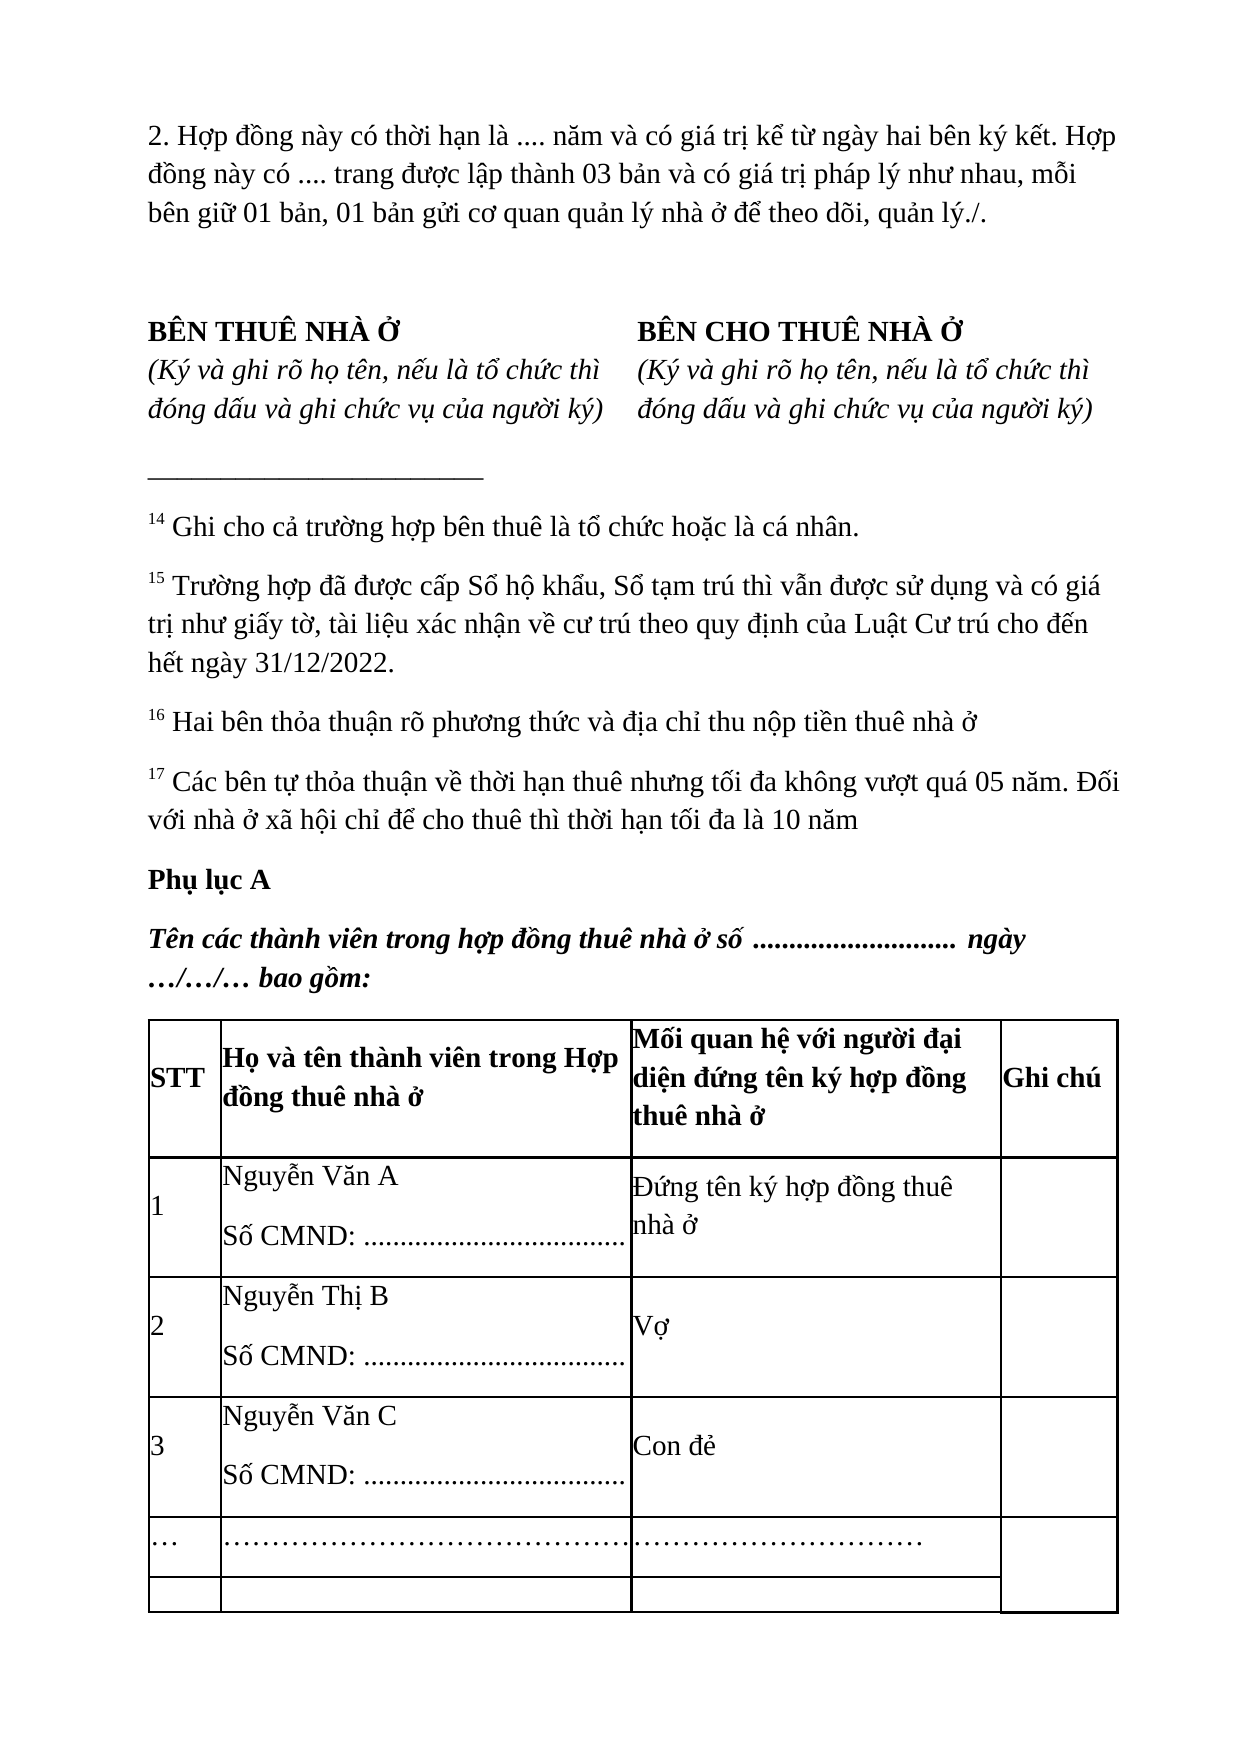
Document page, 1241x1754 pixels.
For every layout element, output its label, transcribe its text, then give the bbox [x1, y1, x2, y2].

table_cell [1002, 1278, 1116, 1396]
text Phụ lục A [148, 862, 1122, 895]
table_header Họ và tên thành viên trong Hợp đồng thuê nhà ở [222, 1021, 630, 1156]
table_cell [222, 1578, 630, 1611]
table_cell [1002, 1159, 1116, 1276]
table_header BÊN CHO THUÊ NHÀ Ở (Ký và ghi rõ họ tên, nếu là tổ chức thì đóng dấu và ghi chức vụ của người ký) [637, 314, 1116, 449]
text 15 Trường hợp đã được cấp Sổ hộ khẩu, Sổ tạm trú thì vẫn được sử dụng và có giá trị như giấy tờ, tài liệu xác nhận về cư trú theo quy định của Luật Cư trú cho đến hết ngày 31/12/2022. [148, 568, 1122, 679]
text 14 Ghi cho cả trường hợp bên thuê là tổ chức hoặc là cá nhân. [148, 509, 1122, 542]
text 17 Các bên tự thỏa thuận về thời hạn thuê nhưng tối đa không vượt quá 05 năm. Đối với nhà ở xã hội chỉ để cho thuê thì thời hạn tối đa là 10 năm [148, 764, 1122, 836]
table_cell Nguyễn Thị B Số CMND: .................................... [222, 1278, 630, 1396]
table_cell 3 [150, 1398, 220, 1516]
table_cell ………………………… [633, 1518, 1000, 1576]
text 16 Hai bên thỏa thuận rõ phương thức và địa chỉ thu nộp tiền thuê nhà ở [148, 704, 1122, 738]
table_cell Đứng tên ký hợp đồng thuê nhà ở [633, 1159, 1000, 1276]
table_cell Nguyễn Văn A Số CMND: .................................... [222, 1159, 630, 1276]
table_cell [1002, 1398, 1116, 1516]
table_cell [633, 1578, 1000, 1611]
table_cell Nguyễn Văn C Số CMND: .................................... [222, 1398, 630, 1516]
table_header Mối quan hệ với người đại diện đứng tên ký hợp đồng thuê nhà ở [633, 1021, 1000, 1156]
table_cell [150, 1578, 220, 1611]
table_header Ghi chú [1002, 1021, 1116, 1156]
table_cell 2 [150, 1278, 220, 1396]
table_cell [1002, 1518, 1116, 1611]
table_cell Con đẻ [633, 1398, 1000, 1516]
text Tên các thành viên trong hợp đồng thuê nhà ở số ............................ ngày …/…/… bao gồm: [148, 921, 1122, 993]
text 2. Hợp đồng này có thời hạn là .... năm và có giá trị kể từ ngày hai bên ký kết. Hợp đồng này có .... trang được lập thành 03 bản và có giá trị pháp lý như nhau, mỗi bên giữ 01 bản, 01 bản gửi cơ quan quản lý nhà ở để theo dõi, quản lý./. [148, 118, 1122, 229]
table_header BÊN THUÊ NHÀ Ở (Ký và ghi rõ họ tên, nếu là tổ chức thì đóng dấu và ghi chức vụ của người ký) [148, 314, 637, 449]
table_cell … [150, 1518, 220, 1576]
text _______________________ [148, 449, 1122, 483]
table_cell Vợ [633, 1278, 1000, 1396]
table_cell …………………………………… [222, 1518, 630, 1576]
table_header STT [150, 1021, 220, 1156]
table_cell 1 [150, 1159, 220, 1276]
